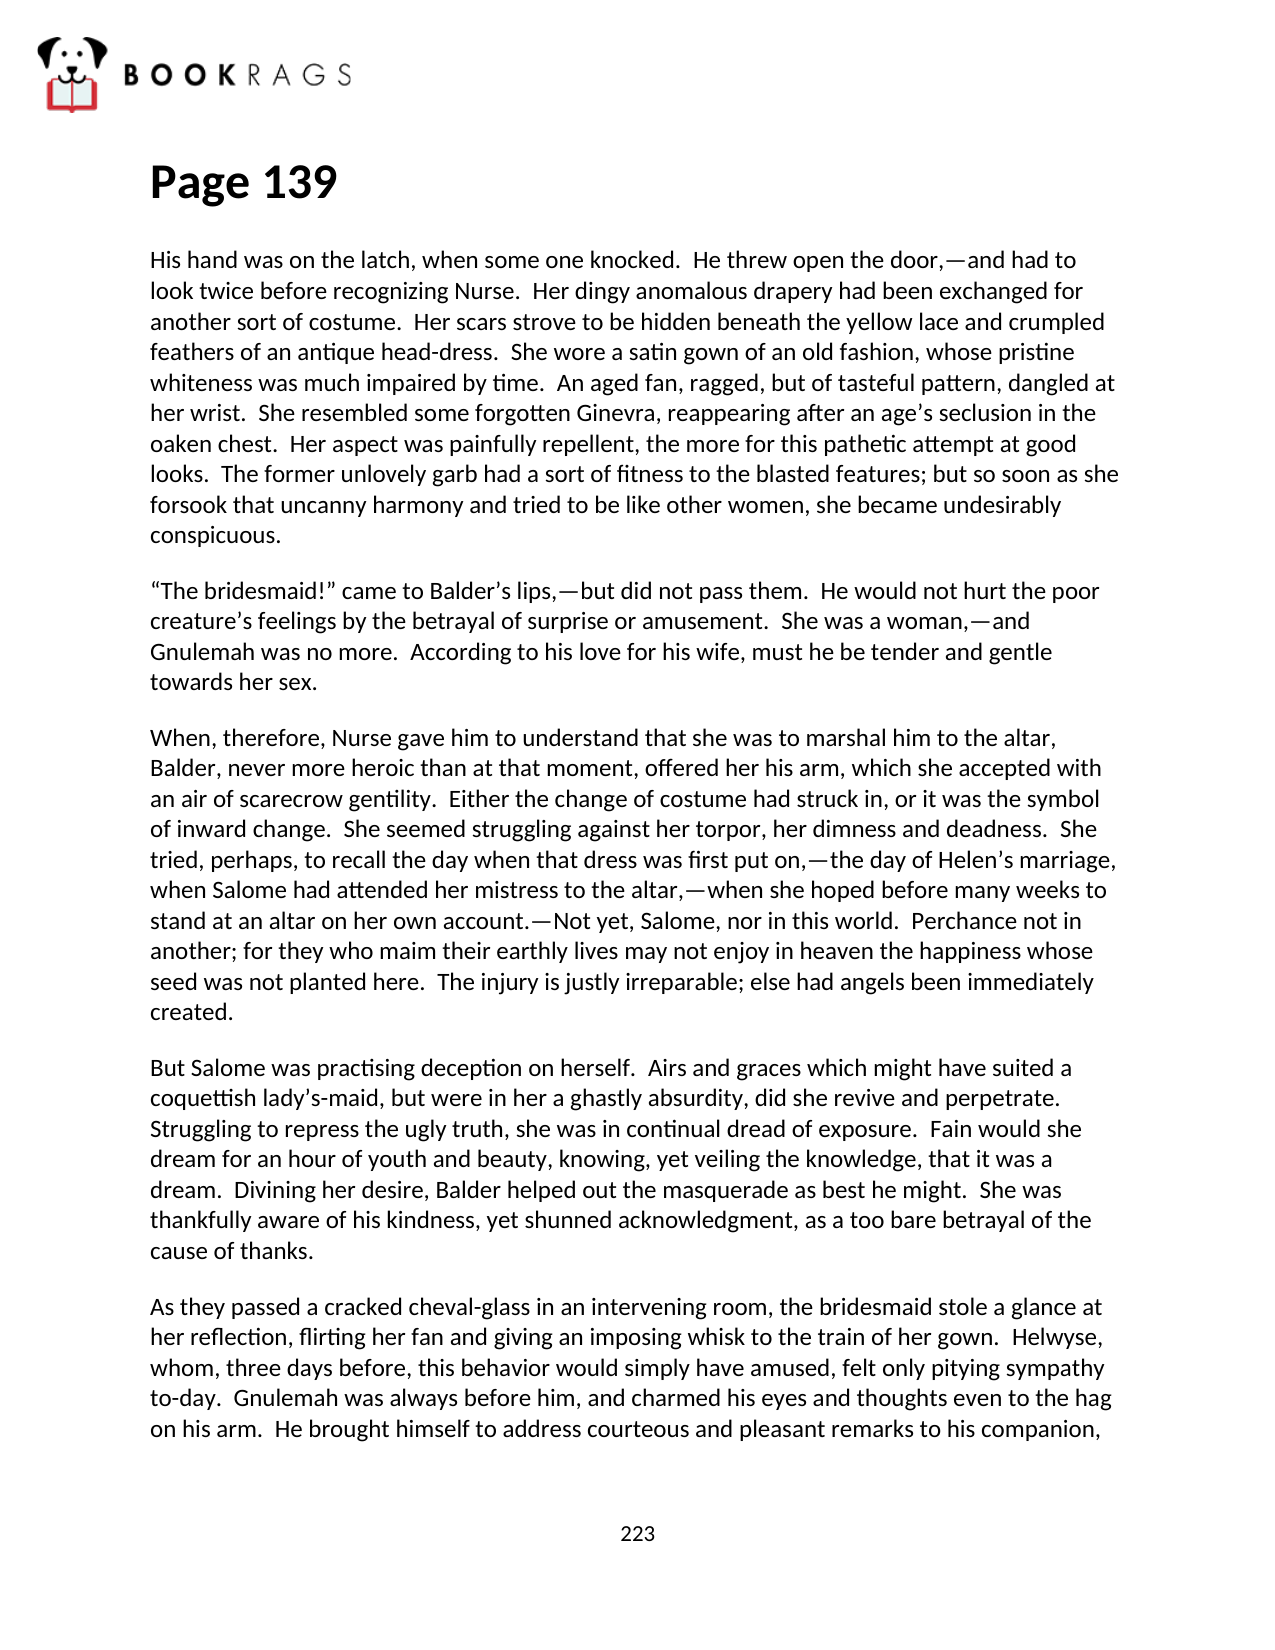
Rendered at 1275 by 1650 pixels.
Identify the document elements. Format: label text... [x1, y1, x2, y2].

text His hand was on the latch, when some one knocked. He threw open the door,—­and had to look twice before recognizing Nurse. Her dingy anomalous drapery had been exchanged for another sort of costume. Her scars strove to be hidden beneath the yellow lace and crumpled feathers of an antique head-dress. She wore a satin gown of an old fashion, whose pristine whiteness was much impaired by time. An aged fan, ragged, but of tasteful pattern, dangled at her wrist. She resembled some forgotten Ginevra, reappearing after an age’s seclusion in the oaken chest. Her aspect was painfully repellent, the more for this pathetic attempt at good looks. The former unlovely garb had a sort of fitness to the blasted features; but so soon as she forsook that uncanny harmony and tried to be like other women, she became undesirably conspicuous. [150, 244, 1125, 550]
text “The bridesmaid!” came to Balder’s lips,—­but did not pass them. He would not hurt the poor creature’s feelings by the betrayal of surprise or amusement. She was a woman,—­and Gnulemah was no more. According to his love for his wife, must he be tender and gentle towards her sex. [150, 575, 1125, 697]
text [150, 1291, 1125, 1443]
text When, therefore, Nurse gave him to understand that she was to marshal him to the altar, Balder, never more heroic than at that moment, offered her his arm, which she accepted with an air of scarecrow gentility. Either the change of costume had struck in, or it was the symbol of inward change. She seemed struggling against her torpor, her dimness and deadness. She tried, perhaps, to recall the day when that dress was first put on,—­the day of Helen’s marriage, when Salome had attended her mistress to the altar,—­when she hoped before many weeks to stand at an altar on her own account.—­Not yet, Salome, nor in this world. Perchance not in another; for they who maim their earthly lives may not enjoy in heaven the happiness whose seed was not planted here. The injury is justly irreparable; else had angels been immediately created. [150, 722, 1125, 1027]
picture [37, 37, 351, 113]
text But Salome was practising deception on herself. Airs and graces which might have suited a coquettish lady’s-maid, but were in her a ghastly absurdity, did she revive and perpetrate. Struggling to repress the ugly truth, she was in continual dread of exposure. Fain would she dream for an hour of youth and beauty, knowing, yet veiling the knowledge, that it was a dream. Divining her desire, Balder helped out the masquerade as best he might. She was thankfully aware of his kindness, yet shunned acknowledgment, as a too bare betrayal of the cause of thanks. [150, 1052, 1125, 1266]
text Page 139 [150, 150, 1125, 211]
